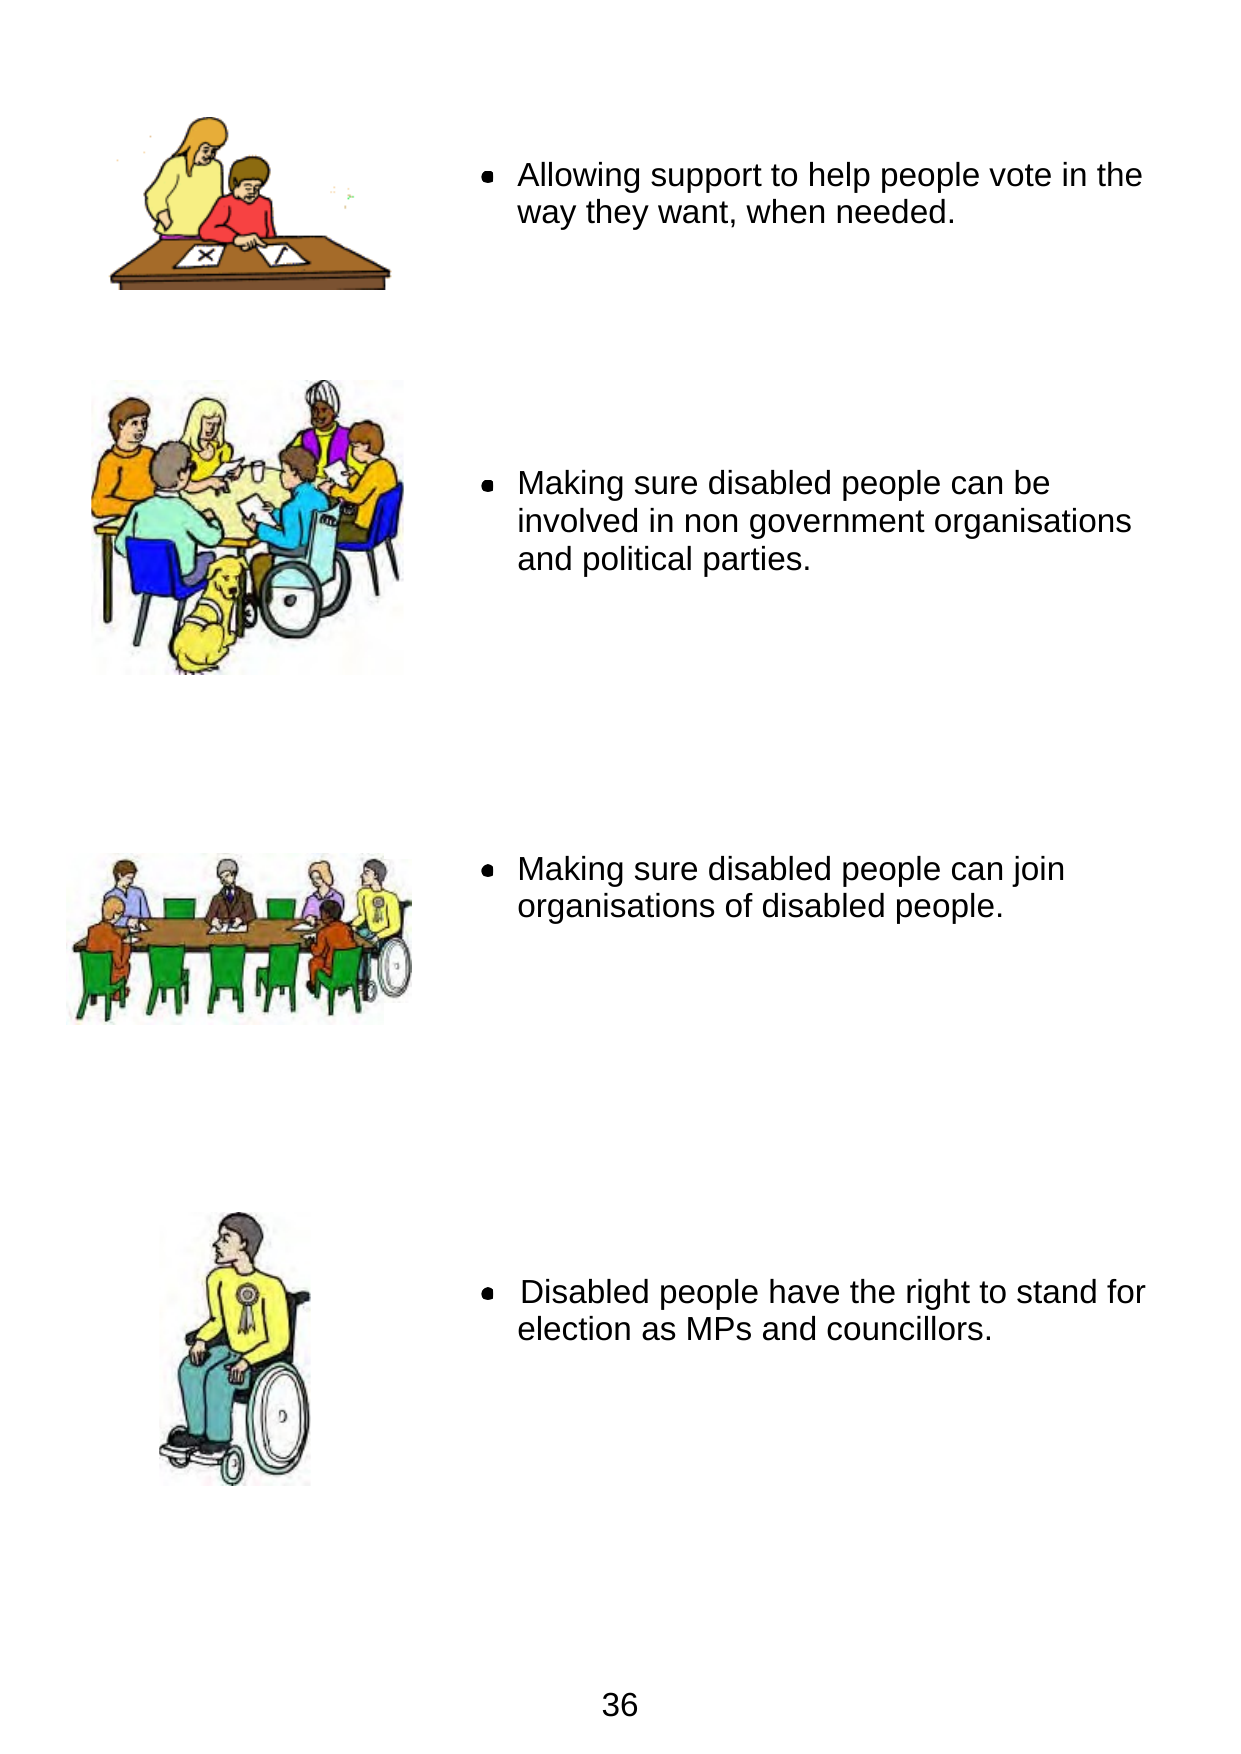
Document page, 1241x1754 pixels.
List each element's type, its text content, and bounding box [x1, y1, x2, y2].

text Making sure disabled people can be involved in non government organisations and political parties. [517, 464, 1134, 577]
picture [159, 1212, 311, 1486]
text Disabled people have the right to stand for election as MPs and councillors. [517, 1273, 1148, 1348]
text Making sure disabled people can join organisations of disabled people. [517, 850, 1067, 925]
picture [481, 1287, 494, 1300]
text Allowing support to help people vote in the way they want, when needed. [517, 156, 1145, 231]
picture [66, 853, 412, 1025]
picture [481, 864, 494, 877]
picture [106, 117, 395, 290]
picture [481, 171, 494, 183]
picture [481, 480, 494, 492]
picture [91, 380, 404, 675]
